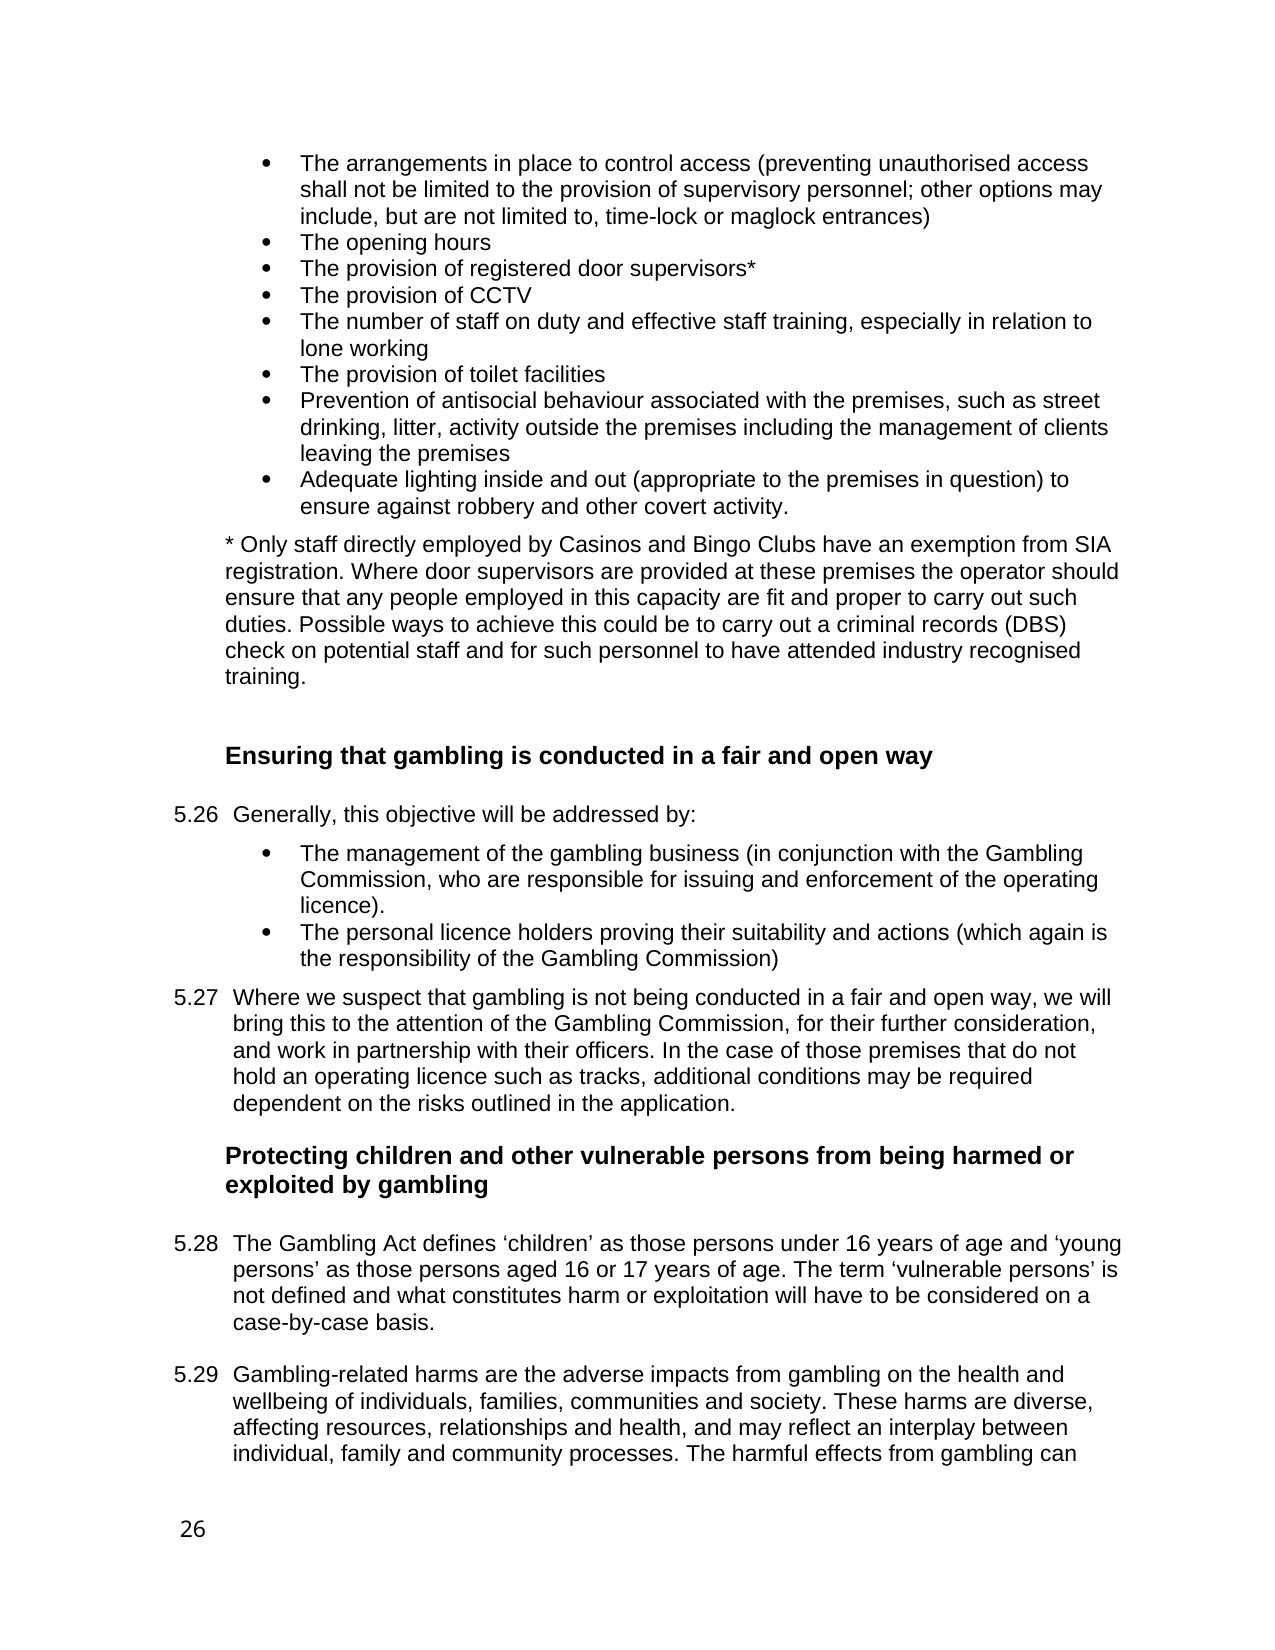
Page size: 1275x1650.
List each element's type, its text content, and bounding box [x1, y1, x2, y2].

list * Only staff directly employed by Casinos and Bingo Clubs have an exemption from SIA registration. Where door supervisors are provided at these premises the operator should ensure that any people employed in this capacity are fit and proper to carry out such duties. Possible ways to achieve this could be to carry out a criminal records (DBS) check on potential staff and for such personnel to have attended industry recognised training. [225, 531, 1125, 689]
list The arrangements in place to control access (preventing unauthorised access shall not be limited to the provision of supervisory personnel; other options may include, but are not limited to, time-lock or maglock entrances) [262, 150, 1125, 229]
list Adequate lighting inside and out (appropriate to the premises in question) to ensure against robbery and other covert activity. [262, 466, 1125, 519]
text The Gambling Act defines ‘children’ as those persons under 16 years of age and ‘young persons’ as those persons aged 16 or 17 years of age. The term ‘vulnerable persons’ is not defined and what constitutes harm or exploitation will have to be considered on a case-by-case basis. [174, 1229, 1125, 1335]
list The provision of toilet facilities [262, 361, 1125, 387]
list The personal licence holders proving their suitability and actions (which again is the responsibility of the Gambling Commission) [262, 919, 1125, 972]
list Prevention of antisocial behaviour associated with the premises, such as street drinking, litter, activity outside the premises including the management of clients leaving the premises [262, 387, 1125, 466]
text Generally, this objective will be addressed by: [174, 801, 1125, 827]
list The provision of registered door supervisors* [262, 255, 1125, 282]
list The provision of CCTV [262, 282, 1125, 308]
list The management of the gambling business (in conjunction with the Gambling Commission, who are responsible for issuing and enforcement of the operating licence). [262, 840, 1125, 919]
subtitle Protecting children and other vulnerable persons from being harmed or exploited by gambling [225, 1141, 1125, 1198]
text Where we suspect that gambling is not being conducted in a fair and open way, we will bring this to the attention of the Gambling Commission, for their further consideration, and work in partnership with their officers. In the case of those premises that do not hold an operating licence such as tracks, additional conditions may be required dependent on the risks outlined in the application. [174, 984, 1125, 1116]
list The opening hours [262, 229, 1125, 255]
list The number of staff on duty and effective staff training, especially in relation to lone working [262, 308, 1125, 361]
subtitle Ensuring that gambling is conducted in a fair and open way [225, 741, 1125, 770]
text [174, 1361, 1125, 1467]
